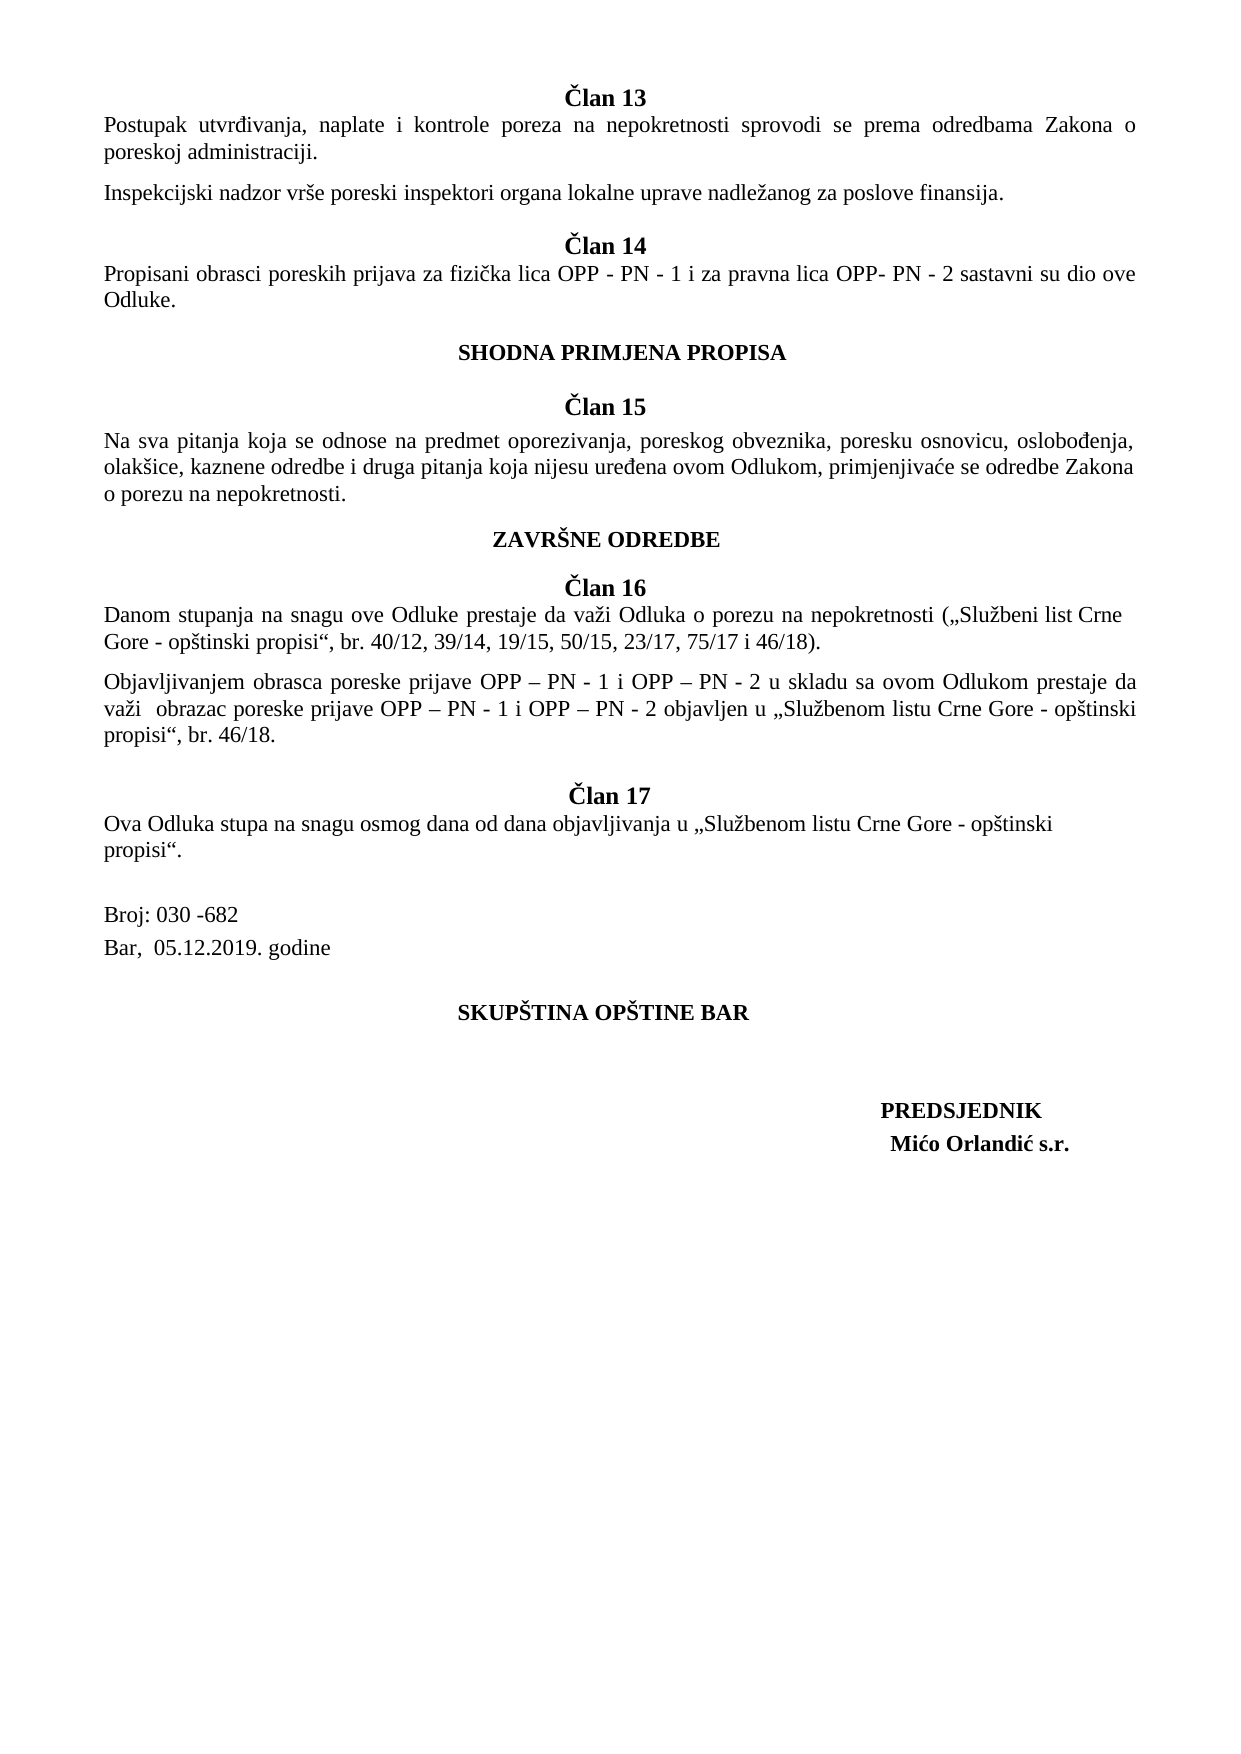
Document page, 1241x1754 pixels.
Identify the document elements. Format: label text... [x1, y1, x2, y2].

text Član 16 [74, 573, 1137, 601]
subtitle Član 17 [446, 781, 772, 810]
text Propisani obrasci poreskih prijava za fizička lica OPP - PN - 1 i za pravna lica OPP- PN - 2 sastavni su dio ove Odluke. [103, 260, 1137, 313]
text Broj: 030 -682 [74, 901, 1137, 928]
text Mićo Orlandić s.r. [146, 1129, 1137, 1156]
text Inspekcijski nadzor vrše poreski inspektori organa lokalne uprave nadležanog za poslove finansija. [103, 179, 1137, 205]
subtitle Član 14 [74, 231, 1137, 260]
text SKUPŠTINA OPŠTINE BAR [146, 999, 1137, 1026]
text Bar, 05.12.2019. godine [74, 934, 1137, 960]
text Ova Odluka stupa na snagu osmog dana od dana objavljivanja u „Službenom listu Crne Gore - opštinski propisi“. [103, 810, 1137, 862]
subtitle Član 13 [74, 83, 1137, 112]
text PREDSJEDNIK [146, 1097, 1137, 1123]
text ZAVRŠNE ODREDBE [74, 526, 1137, 552]
text Objavljivanjem obrasca poreske prijave OPP – PN - 1 i OPP – PN - 2 u skladu sa ovom Odlukom prestaje da važi obrazac poreske prijave OPP – PN - 1 i OPP – PN - 2 objavljen u „Službenom listu Crne Gore - opštinski propisi“, br. 46/18. [103, 668, 1137, 747]
subtitle Član 15 [74, 392, 1137, 421]
text Danom stupanja na snagu ove Odluke prestaje da važi Odluka o porezu na nepokretnosti („Službeni list Crne Gore - opštinski propisi“, br. 40/12, 39/14, 19/15, 50/15, 23/17, 75/17 i 46/18). [103, 601, 1137, 654]
text SHODNA PRIMJENA PROPISA [103, 339, 1125, 366]
text Na sva pitanja koja se odnose na predmet oporezivanja, poreskog obveznika, poresku osnovicu, oslobođenja, olakšice, kaznene odredbe i druga pitanja koja nijesu uređena ovom Odlukom, primjenjivaće se odredbe Zakona o porezu na nepokretnosti. [103, 427, 1135, 506]
text Postupak utvrđivanja, naplate i kontrole poreza na nepokretnosti sprovodi se prema odredbama Zakona o poreskoj administraciji. [103, 112, 1137, 164]
